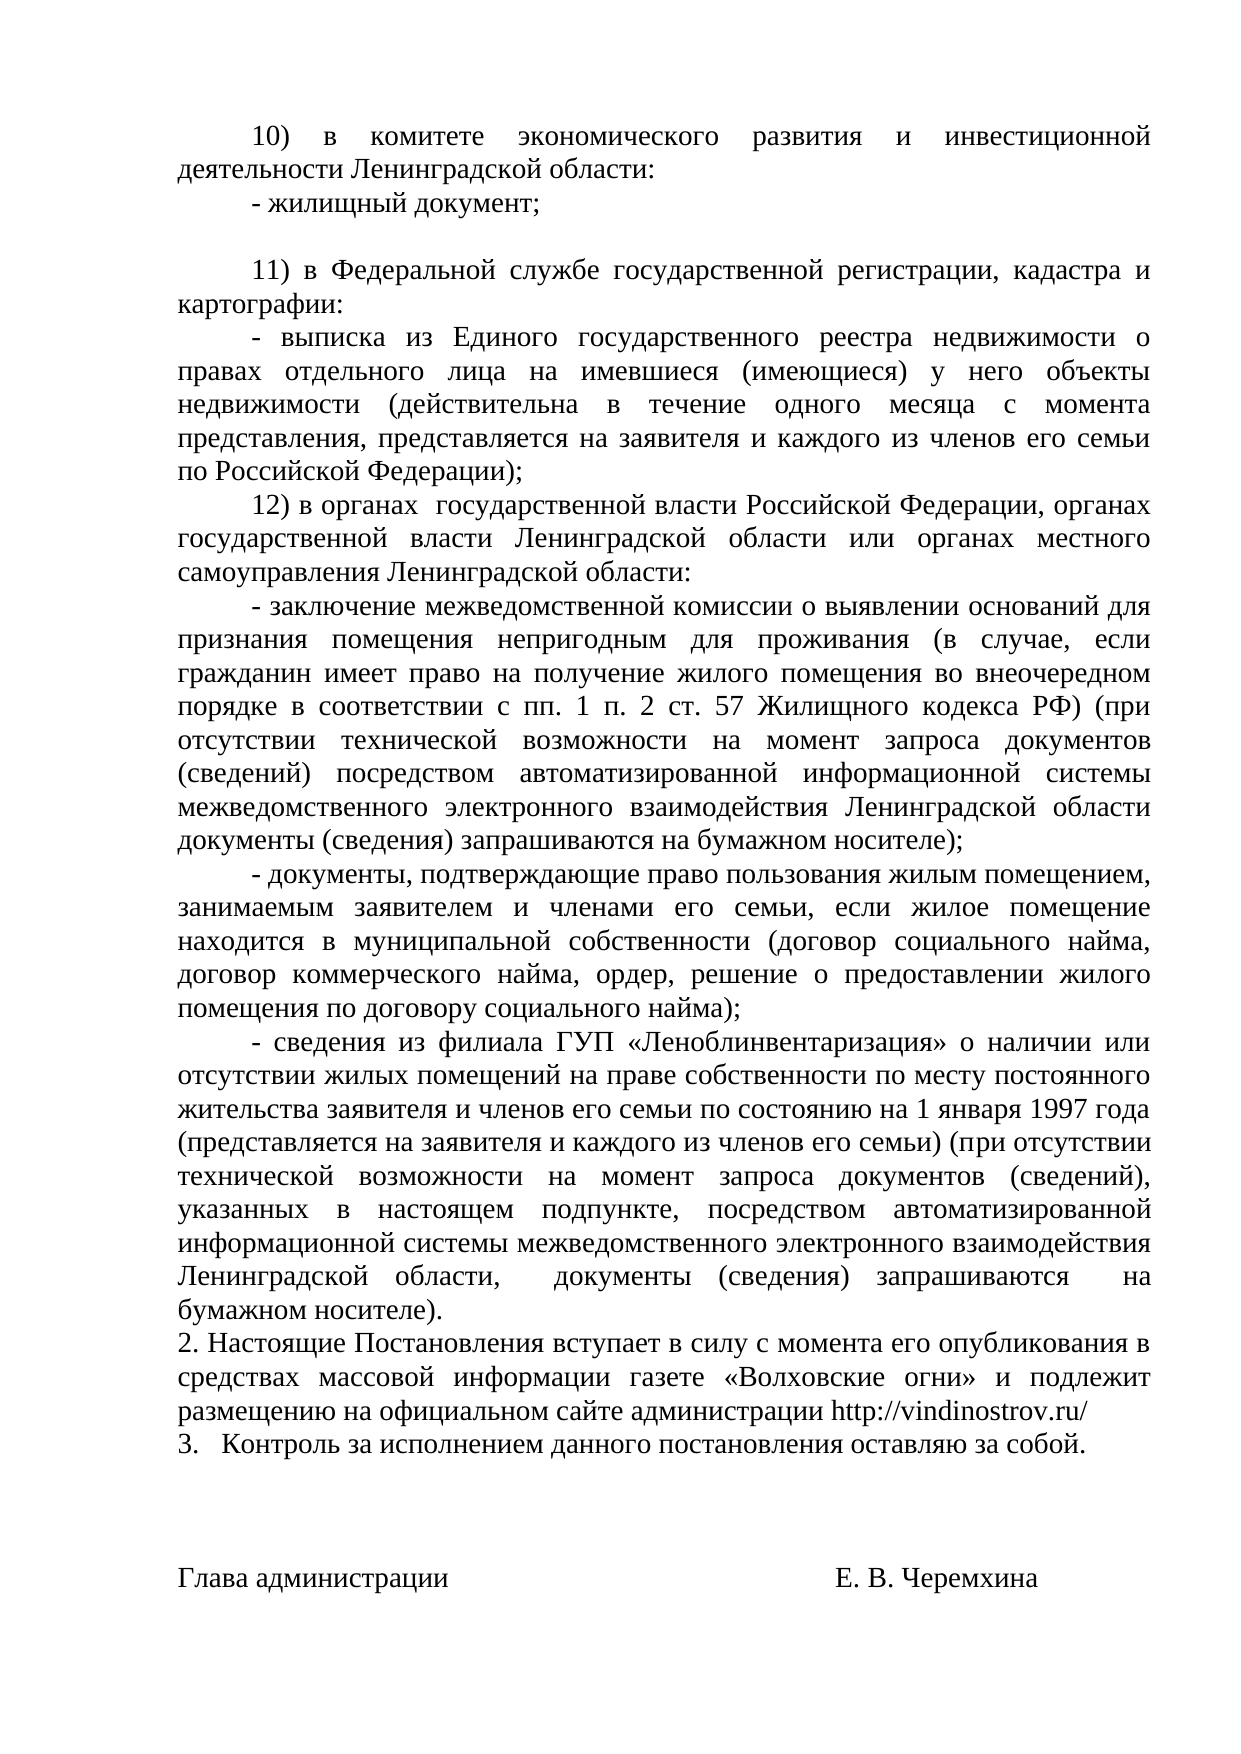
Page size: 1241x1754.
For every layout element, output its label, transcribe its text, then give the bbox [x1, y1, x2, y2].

text 12) в органах государственной власти Российской Федерации, органах государственной власти Ленинградской области или органах местного самоуправления Ленинградской области: [177, 487, 1152, 588]
text 2. Настоящие Постановления вступает в силу с момента его опубликования в средствах массовой информации газете «Волховские огни» и подлежит размещению на официальном сайте администрации http://vindinostrov.ru/ [177, 1326, 1152, 1426]
text 10) в комитете экономического развития и инвестиционной деятельности Ленинградской области: [177, 118, 1152, 185]
text Глава администрации Е. В. Черемхина [177, 1560, 1152, 1594]
text - заключение межведомственной комиссии о выявлении оснований для признания помещения непригодным для проживания (в случае, если гражданин имеет право на получение жилого помещения во внеочередном порядке в соответствии с пп. 1 п. 2 ст. 57 Жилищного кодекса РФ) (при отсутствии технической возможности на момент запроса документов (сведений) посредством автоматизированной информационной системы межведомственного электронного взаимодействия Ленинградской области документы (сведения) запрашиваются на бумажном носителе); [177, 588, 1152, 856]
text - документы, подтверждающие право пользования жилым помещением, занимаемым заявителем и членами его семьи, если жилое помещение находится в муниципальной собственности (договор социального найма, договор коммерческого найма, ордер, решение о предоставлении жилого помещения по договору социального найма); [177, 856, 1152, 1024]
text 3. Контроль за исполнением данного постановления оставляю за собой. [177, 1426, 1152, 1460]
text - выписка из Единого государственного реестра недвижимости о правах отдельного лица на имевшиеся (имеющиеся) у него объекты недвижимости (действительна в течение одного месяца с момента представления, представляется на заявителя и каждого из членов его семьи по Российской Федерации); [177, 319, 1152, 487]
text 11) в Федеральной службе государственной регистрации, кадастра и картографии: [177, 252, 1152, 319]
text - сведения из филиала ГУП «Леноблинвентаризация» о наличии или отсутствии жилых помещений на праве собственности по месту постоянного жительства заявителя и членов его семьи по состоянию на 1 января 1997 года (представляется на заявителя и каждого из членов его семьи) (при отсутствии технической возможности на момент запроса документов (сведений), указанных в настоящем подпункте, посредством автоматизированной информационной системы межведомственного электронного взаимодействия Ленинградской области, документы (сведения) запрашиваются на бумажном носителе). [177, 1024, 1152, 1326]
text - жилищный документ; [177, 185, 1152, 219]
